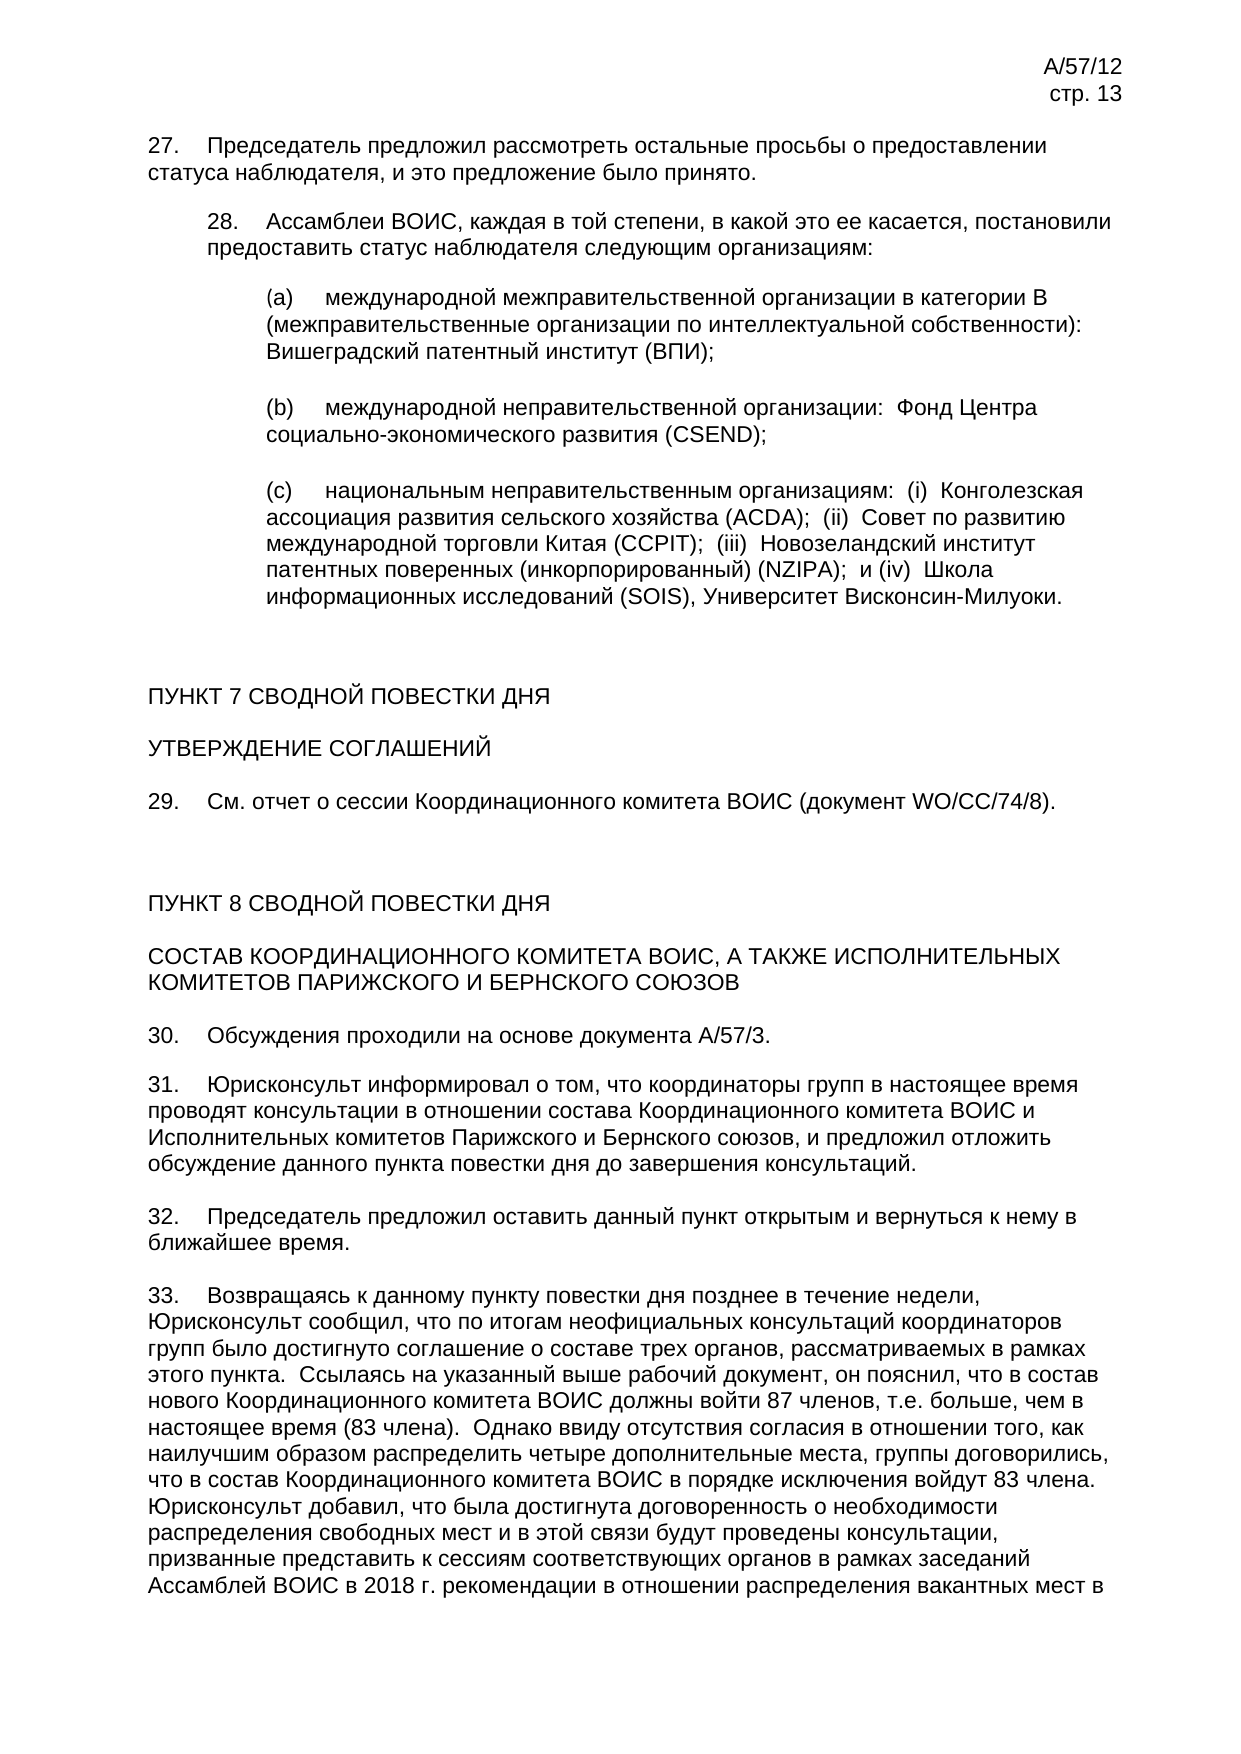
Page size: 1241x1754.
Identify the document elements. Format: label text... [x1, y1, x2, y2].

list Председатель предложил рассмотреть остальные просьбы о предоставлении статуса наблюдателя, и это предложение было принято. [148, 132, 1122, 185]
title Юрисконсульт информировал о том, что координаторы групп в настоящее время проводят консультации в отношении состава Координационного комитета ВОИС и Исполнительных комитетов Парижского и Бернского союзов, и предложил отложить обсуждение данного пункта повестки дня до завершения консультаций. [148, 1071, 1122, 1176]
text ПУНКТ 7 СВОДНОЙ ПОВЕСТКИ ДНЯ [148, 683, 1122, 709]
list (b) международной неправительственной организации: Фонд Центра социально-экономического развития (CSEND); [266, 394, 1122, 447]
text УТВЕРЖДЕНИЕ СОГЛАШЕНИЙ [148, 735, 1122, 762]
list Обсуждения проходили на основе документа A/57/3. [148, 1022, 1122, 1048]
list См. отчет о сессии Координационного комитета ВОИС (документ WO/CC/74/8). [148, 788, 1122, 814]
list (с) национальным неправительственным организациям: (i) Конголезская ассоциация развития сельского хозяйства (ACDA); (ii) Совет по развитию международной торговли Китая (CCPIT); (iii) Новозеландский институт патентных поверенных (инкорпорированный) (NZIPA); и (iv) Школа информационных исследований (SOIS), Университет Висконсин-Милуоки. [266, 477, 1122, 609]
text СОСТАВ КООРДИНАЦИОННОГО КОМИТЕТА ВОИС, А ТАКЖЕ ИСПОЛНИТЕЛЬНЫХ КОМИТЕТОВ ПАРИЖСКОГО И БЕРНСКОГО СОЮЗОВ [148, 943, 1122, 995]
text ПУНКТ 8 СВОДНОЙ ПОВЕСТКИ ДНЯ [148, 890, 1122, 916]
title Председатель предложил оставить данный пункт открытым и вернуться к нему в ближайшее время. [148, 1203, 1122, 1256]
list (а) международной межправительственной организации в категории В (межправительственные организации по интеллектуальной собственности): Вишеградский патентный институт (ВПИ); [266, 283, 1122, 364]
list Ассамблеи ВОИС, каждая в той степени, в какой это ее касается, постановили предоставить статус наблюдателя следующим организациям: [207, 208, 1122, 261]
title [148, 1282, 1122, 1598]
